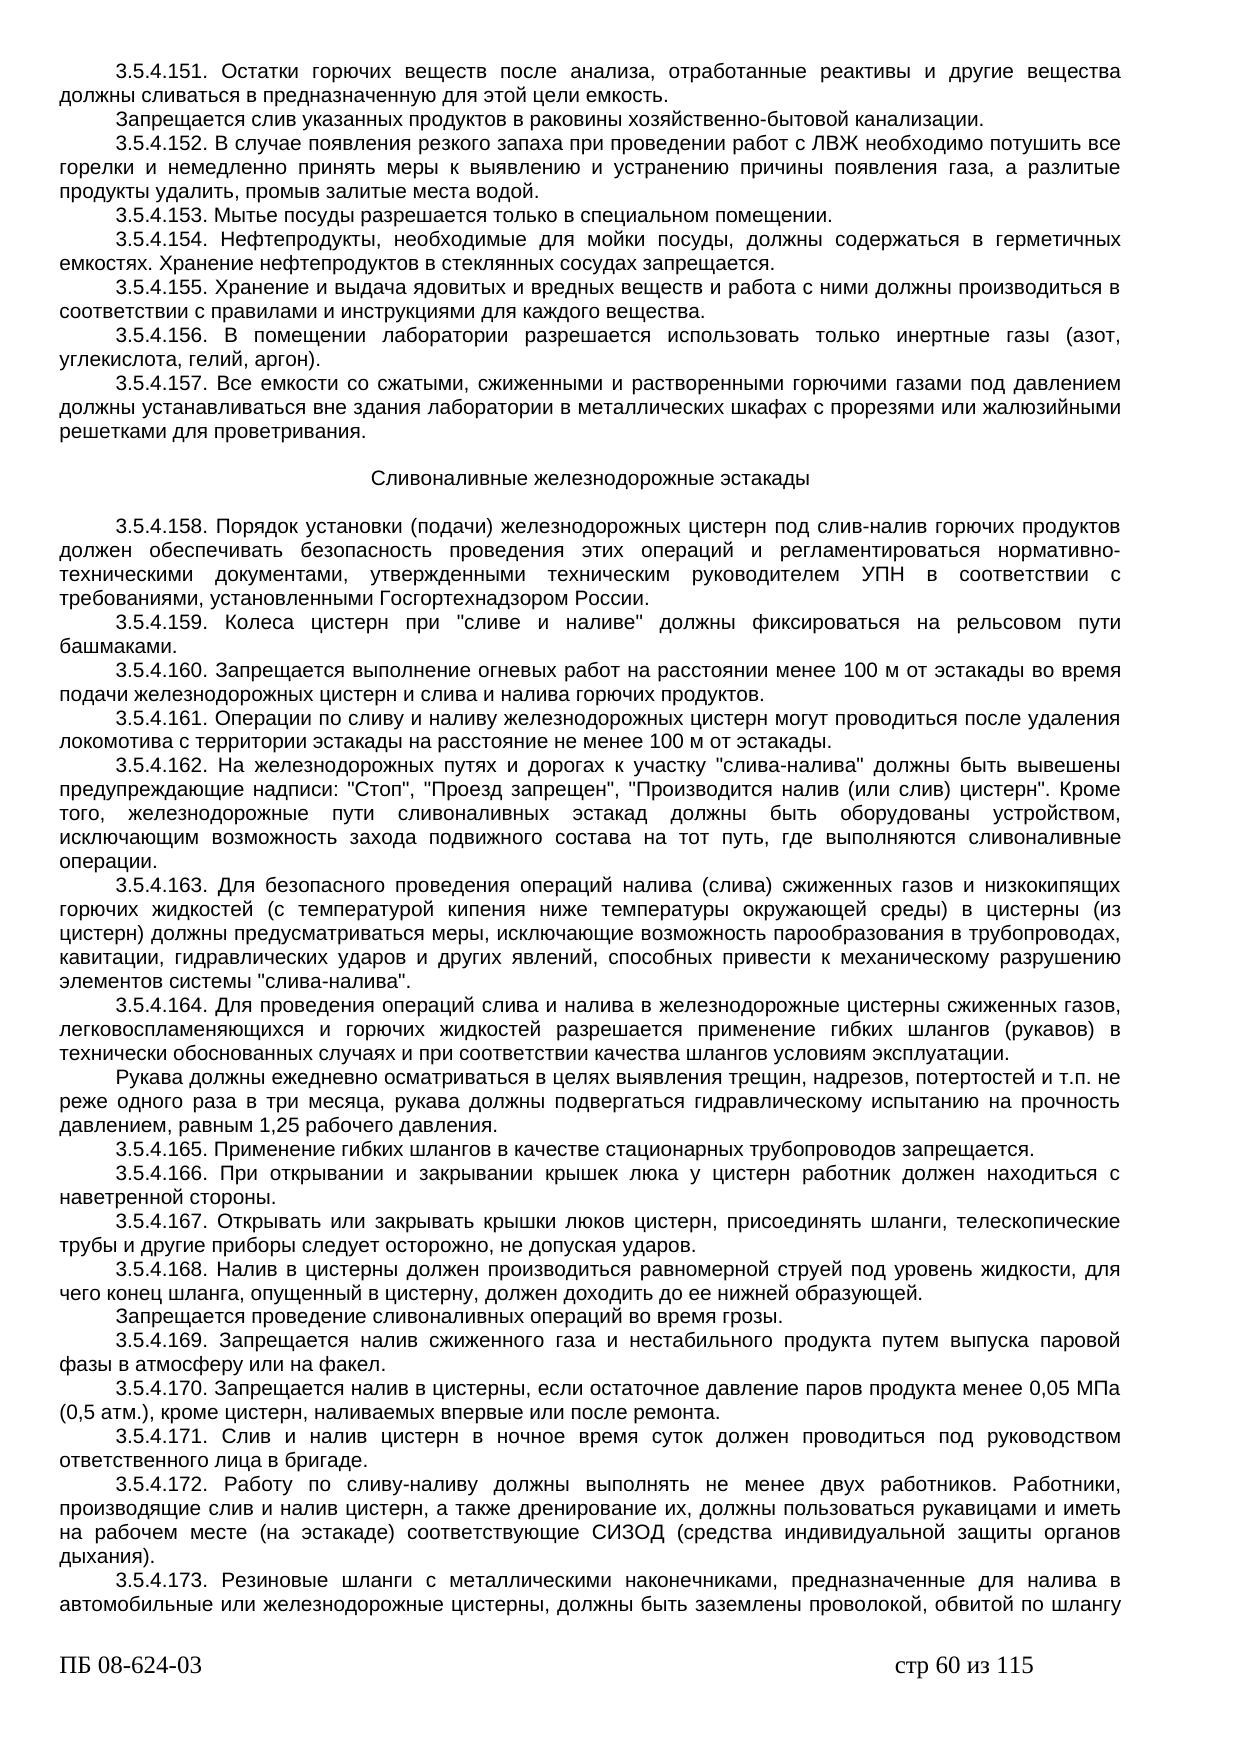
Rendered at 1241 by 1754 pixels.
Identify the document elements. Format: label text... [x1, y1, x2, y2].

text 3.5.4.155. Хранение и выдача ядовитых и вредных веществ и работа с ними должны производиться в соответствии с правилами и инструкциями для каждого вещества. [59, 275, 1122, 323]
text 3.5.4.167. Открывать или закрывать крышки люков цистерн, присоединять шланги, телескопические трубы и другие приборы следует осторожно, не допуская ударов. [59, 1208, 1122, 1256]
text 3.5.4.164. Для проведения операций слива и налива в железнодорожные цистерны сжиженных газов, легковоспламеняющихся и горючих жидкостей разрешается применение гибких шлангов (рукавов) в технически обоснованных случаях и при соответствии качества шлангов условиям эксплуатации. [59, 993, 1122, 1065]
text 3.5.4.157. Все емкости со сжатыми, сжиженными и растворенными горючими газами под давлением должны устанавливаться вне здания лаборатории в металлических шкафах с прорезями или жалюзийными решетками для проветривания. [59, 371, 1122, 442]
text 3.5.4.152. В случае появления резкого запаха при проведении работ с ЛВЖ необходимо потушить все горелки и немедленно принять меры к выявлению и устранению причины появления газа, а разлитые продукты удалить, промыв залитые места водой. [59, 131, 1122, 203]
text 3.5.4.161. Операции по сливу и наливу железнодорожных цистерн могут проводиться после удаления локомотива с территории эстакады на расстояние не менее 100 м от эстакады. [59, 705, 1122, 753]
text 3.5.4.158. Порядок установки (подачи) железнодорожных цистерн под слив-налив горючих продуктов должен обеспечивать безопасность проведения этих операций и регламентироваться нормативно-техническими документами, утвержденными техническим руководителем УПН в соответствии с требованиями, установленными Госгортехнадзором России. [59, 514, 1122, 609]
text 3.5.4.166. При открывании и закрывании крышек люка у цистерн работник должен находиться с наветренной стороны. [59, 1161, 1122, 1208]
text 3.5.4.160. Запрещается выполнение огневых работ на расстоянии менее 100 м от эстакады во время подачи железнодорожных цистерн и слива и налива горючих продуктов. [59, 657, 1122, 705]
text 3.5.4.162. На железнодорожных путях и дорогах к участку "слива-налива" должны быть вывешены предупреждающие надписи: "Стоп", "Проезд запрещен", "Производится налив (или слив) цистерн". Кроме того, железнодорожные пути сливоналивных эстакад должны быть оборудованы устройством, исключающим возможность захода подвижного состава на тот путь, где выполняются сливоналивные операции. [59, 753, 1122, 873]
text Сливоналивные железнодорожные эстакады [59, 466, 1122, 490]
text Рукава должны ежедневно осматриваться в целях выявления трещин, надрезов, потертостей и т.п. не реже одного раза в три месяца, рукава должны подвергаться гидравлическому испытанию на прочность давлением, равным 1,25 рабочего давления. [59, 1065, 1122, 1137]
text 3.5.4.156. В помещении лаборатории разрешается использовать только инертные газы (азот, углекислота, гелий, аргон). [59, 323, 1122, 371]
text 3.5.4.159. Колеса цистерн при "сливе и наливе" должны фиксироваться на рельсовом пути башмаками. [59, 609, 1122, 657]
text 3.5.4.172. Работу по сливу-наливу должны выполнять не менее двух работников. Работники, производящие слив и налив цистерн, а также дренирование их, должны пользоваться рукавицами и иметь на рабочем месте (на эстакаде) соответствующие СИЗОД (средства индивидуальной защиты органов дыхания). [59, 1472, 1122, 1568]
text 3.5.4.151. Остатки горючих веществ после анализа, отработанные реактивы и другие вещества должны сливаться в предназначенную для этой цели емкость. [59, 59, 1122, 107]
text 3.5.4.165. Применение гибких шлангов в качестве стационарных трубопроводов запрещается. [59, 1137, 1122, 1161]
text 3.5.4.153. Мытье посуды разрешается только в специальном помещении. [59, 203, 1122, 227]
text 3.5.4.168. Налив в цистерны должен производиться равномерной струей под уровень жидкости, для чего конец шланга, опущенный в цистерну, должен доходить до ее нижней образующей. [59, 1256, 1122, 1304]
text 3.5.4.163. Для безопасного проведения операций налива (слива) сжиженных газов и низкокипящих горючих жидкостей (с температурой кипения ниже температуры окружающей среды) в цистерны (из цистерн) должны предусматриваться меры, исключающие возможность парообразования в трубопроводах, кавитации, гидравлических ударов и других явлений, способных привести к механическому разрушению элементов системы "слива-налива". [59, 873, 1122, 993]
text 3.5.4.169. Запрещается налив сжиженного газа и нестабильного продукта путем выпуска паровой фазы в атмосферу или на факел. [59, 1328, 1122, 1376]
text 3.5.4.154. Нефтепродукты, необходимые для мойки посуды, должны содержаться в герметичных емкостях. Хранение нефтепродуктов в стеклянных сосудах запрещается. [59, 227, 1122, 275]
text 3.5.4.170. Запрещается налив в цистерны, если остаточное давление паров продукта менее 0,05 МПа (0,5 атм.), кроме цистерн, наливаемых впервые или после ремонта. [59, 1376, 1122, 1424]
text Запрещается слив указанных продуктов в раковины хозяйственно-бытовой канализации. [59, 107, 1122, 131]
text 3.5.4.171. Слив и налив цистерн в ночное время суток должен проводиться под руководством ответственного лица в бригаде. [59, 1424, 1122, 1472]
text Запрещается проведение сливоналивных операций во время грозы. [59, 1304, 1122, 1328]
